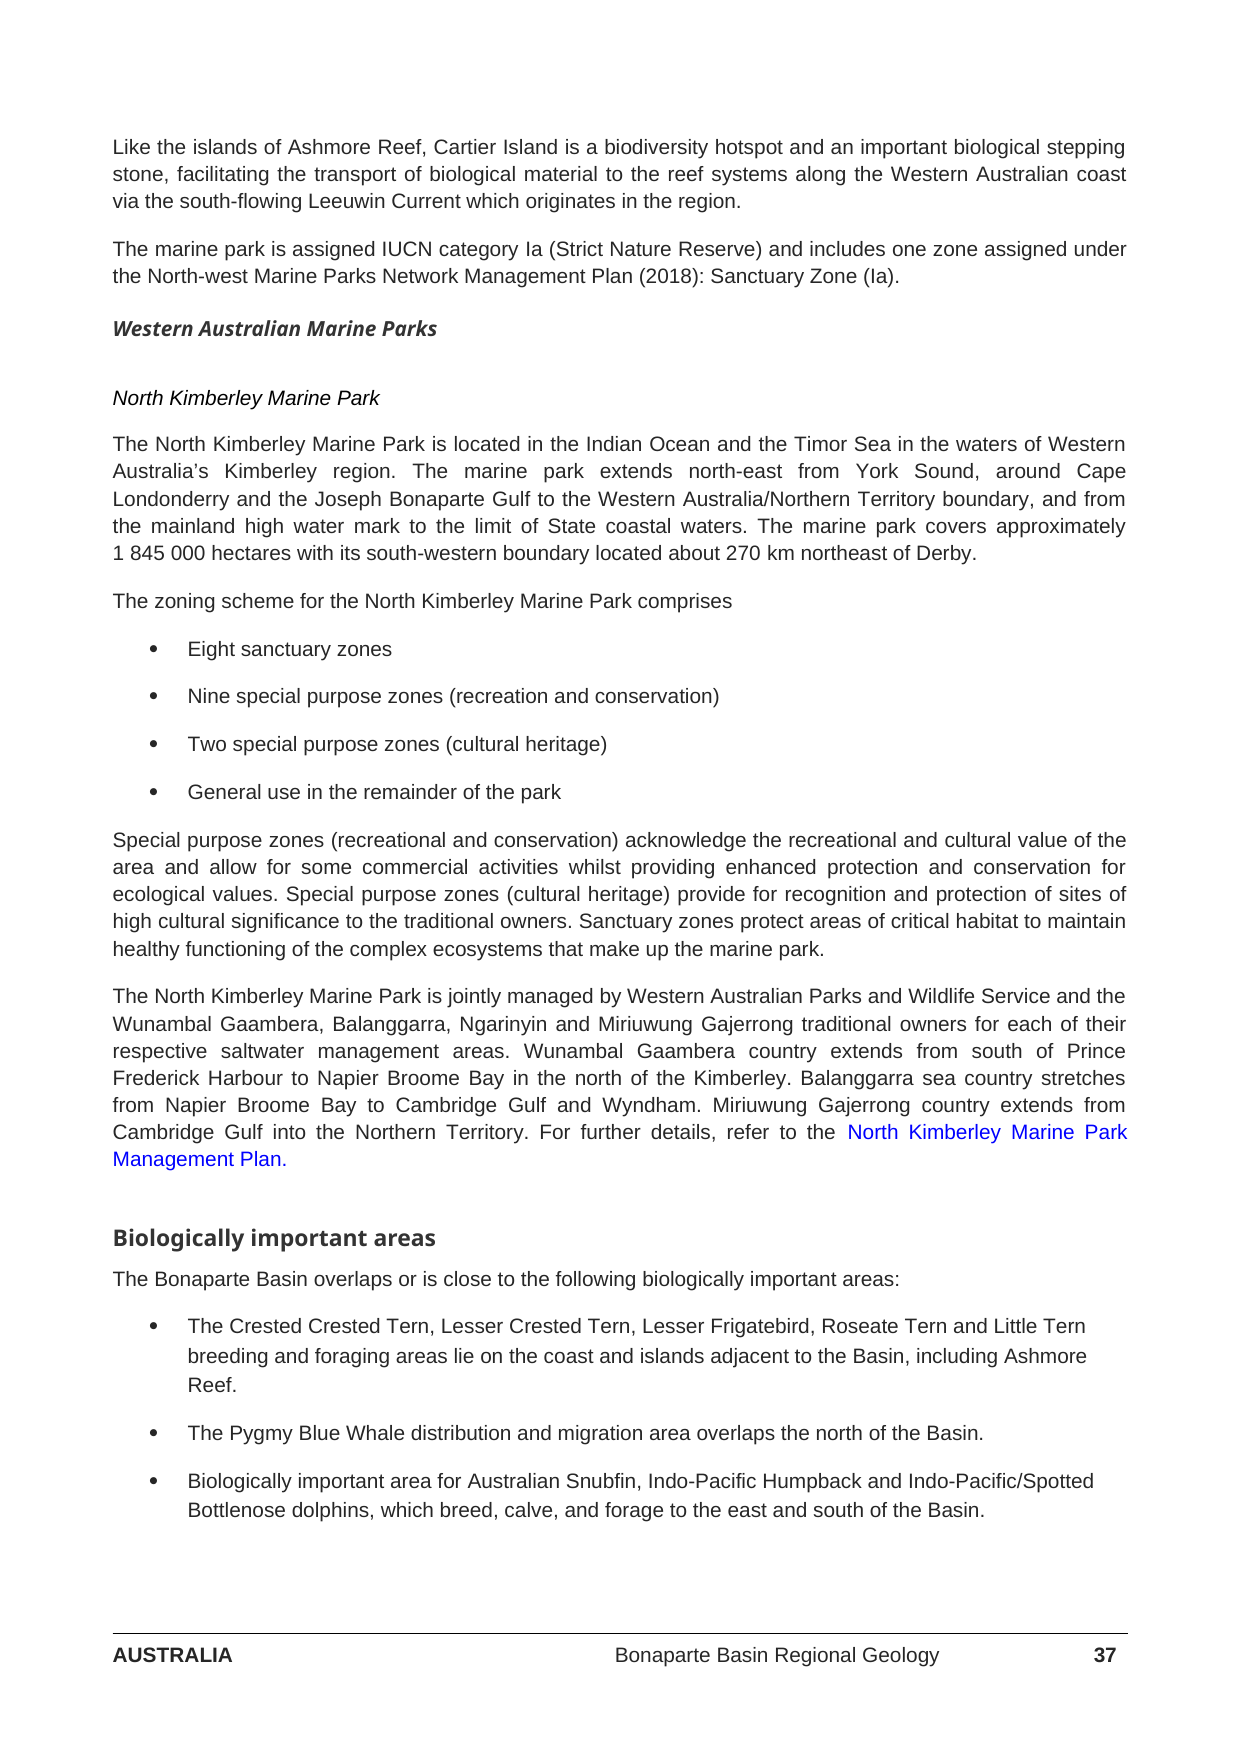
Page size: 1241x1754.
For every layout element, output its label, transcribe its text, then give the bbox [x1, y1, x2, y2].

list The Pygmy Blue Whale distribution and migration area overlaps the north of the Basin. [150, 1416, 1128, 1445]
list Biologically important area for Australian Snubfin, Indo-Pacific Humpback and Indo-Pacific/Spotted Bottlenose dolphins, which breed, calve, and forage to the east and south of the Basin. [150, 1463, 1128, 1522]
list Nine special purpose zones (recreation and conservation) [150, 682, 1128, 709]
text Special purpose zones (recreational and conservation) acknowledge the recreational and cultural value of the area and allow for some commercial activities whilst providing enhanced protection and conservation for ecological values. Special purpose zones (cultural heritage) provide for recognition and protection of sites of high cultural significance to the traditional owners. Sanctuary zones protect areas of critical habitat to maintain healthy functioning of the complex ecosystems that make up the marine park. [112, 826, 1128, 961]
text The North Kimberley Marine Park is located in the Indian Ocean and the Timor Sea in the waters of Western Australia’s Kimberley region. The marine park extends north-east from York Sound, around Cape Londonderry and the Joseph Bonaparte Gulf to the Western Australia/Northern Territory boundary, and from the mainland high water mark to the limit of State coastal waters. The marine park covers approximately 1 845 000 hectares with its south-western boundary located about 270 km northeast of Derby. [112, 430, 1128, 566]
text The Bonaparte Basin overlaps or is close to the following biologically important areas: [112, 1266, 1128, 1291]
text The North Kimberley Marine Park is jointly managed by Western Australian Parks and Wildlife Service and the Wunambal Gaambera, Balanggarra, Ngarinyin and Miriuwung Gajerrong traditional owners for each of their respective saltwater management areas. Wunambal Gaambera country extends from south of Prince Frederick Harbour to Napier Broome Bay in the north of the Kimberley. Balanggarra sea country stretches from Napier Broome Bay to Cambridge Gulf and Wyndham. Miriuwung Gajerrong country extends from Cambridge Gulf into the Northern Territory. For further details, refer to the North Kimberley Marine Park Management Plan. [112, 982, 1128, 1172]
list The Crested Crested Tern, Lesser Crested Tern, Lesser Frigatebird, Roseate Tern and Little Tern breeding and foraging areas lie on the coast and islands adjacent to the Basin, including Ashmore Reef. [150, 1309, 1128, 1397]
subtitle Biologically important areas [112, 1222, 1128, 1253]
list General use in the remainder of the park [150, 778, 1128, 805]
text The zoning scheme for the North Kimberley Marine Park comprises [112, 586, 1128, 613]
list Two special purpose zones (cultural heritage) [150, 730, 1128, 757]
subtitle North Kimberley Marine Park [112, 384, 1128, 409]
subtitle Western Australian Marine Parks [112, 314, 1128, 343]
list Eight sanctuary zones [150, 634, 1128, 661]
text The marine park is assigned IUCN category Ia (Strict Nature Reserve) and includes one zone assigned under the North-west Marine Parks Network Management Plan (2018): Sanctuary Zone (Ia). [112, 235, 1128, 289]
text Like the islands of Ashmore Reef, Cartier Island is a biodiversity hotspot and an important biological stepping stone, facilitating the transport of biological material to the reef systems along the Western Australian coast via the south-flowing Leeuwin Current which originates in the region. [112, 133, 1128, 214]
